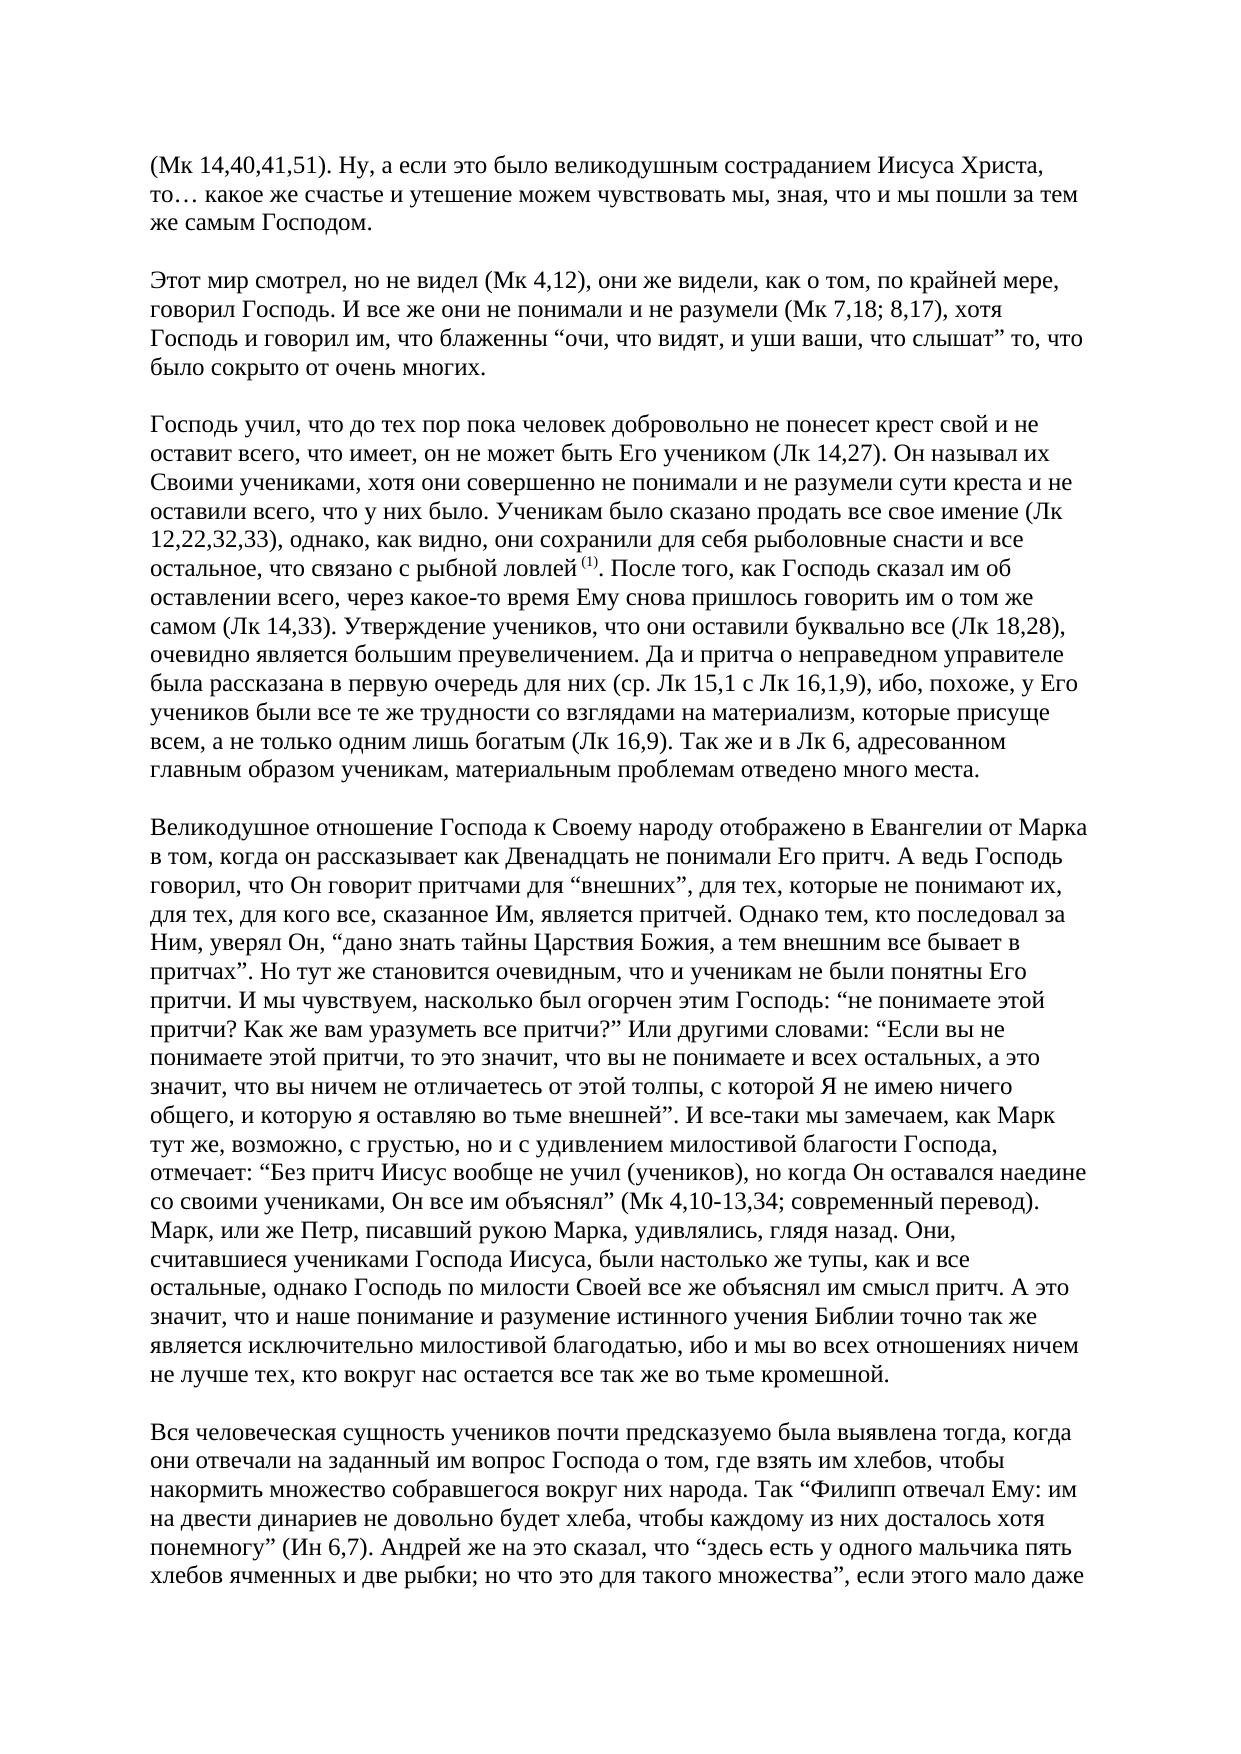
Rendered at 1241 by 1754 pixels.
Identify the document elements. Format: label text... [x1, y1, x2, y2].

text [150, 150, 1090, 236]
text Господь учил, что до тех пор пока человек добровольно не понесет крест свой и не оставит всего, что имеет, он не может быть Его учеником (Лк 14,27). Он называл их Своими учениками, хотя они совершенно не понимали и не разумели сути креста и не оставили всего, что у них было. Ученикам было сказано продать все свое имение (Лк 12,22,32,33), однако, как видно, они сохранили для себя рыболовные снасти и все остальное, что связано с рыбной ловлей (1). После того, как Господь сказал им об оставлении всего, через какое-то время Ему снова пришлось говорить им о том же самом (Лк 14,33). Утверждение учеников, что они оставили буквально все (Лк 18,28), очевидно является большим преувеличением. Да и притча о неправедном управителе была рассказана в первую очередь для них (ср. Лк 15,1 с Лк 16,1,9), ибо, похоже, у Его учеников были все те же трудности со взглядами на материализм, которые присуще всем, а не только одним лишь богатым (Лк 16,9). Так же и в Лк 6, адресованном главным образом ученикам, материальным проблемам отведено много места. [150, 409, 1090, 783]
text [150, 1417, 1090, 1589]
text Великодушное отношение Господа к Своему народу отображено в Евангелии от Марка в том, когда он рассказывает как Двенадцать не понимали Его притч. А ведь Господь говорил, что Он говорит притчами для “внешних”, для тех, которые не понимают их, для тех, для кого все, сказанное Им, является притчей. Однако тем, кто последовал за Ним, уверял Он, “дано знать тайны Царствия Божия, а тем внешним все бывает в притчах”. Но тут же становится очевидным, что и ученикам не были понятны Его притчи. И мы чувствуем, насколько был огорчен этим Господь: “не понимаете этой притчи? Как же вам уразуметь все притчи?” Или другими словами: “Если вы не понимаете этой притчи, то это значит, что вы не понимаете и всех остальных, а это значит, что вы ничем не отличаетесь от этой толпы, с которой Я не имею ничего общего, и которую я оставляю во тьме внешней”. И все-таки мы замечаем, как Марк тут же, возможно, с грустью, но и с удивлением милостивой благости Господа, отмечает: “Без притч Иисус вообще не учил (учеников), но когда Он оставался наедине со своими учениками, Он все им объяснял” (Мк 4,10-13,34; современный перевод). Марк, или же Петр, писавший рукою Марка, удивлялись, глядя назад. Они, считавшиеся учениками Господа Иисуса, были настолько же тупы, как и все остальные, однако Господь по милости Своей все же объяснял им смысл притч. А это значит, что и наше понимание и разумение истинного учения Библии точно так же является исключительно милостивой благодатью, ибо и мы во всех отношениях ничем не лучше тех, кто вокруг нас остается все так же во тьме кромешной. [150, 812, 1090, 1387]
text Этот мир смотрел, но не видел (Мк 4,12), они же видели, как о том, по крайней мере, говорил Господь. И все же они не понимали и не разумели (Мк 7,18; 8,17), хотя Господь и говорил им, что блаженны “очи, что видят, и уши ваши, что слышат” то, что было сокрыто от очень многих. [150, 265, 1090, 380]
